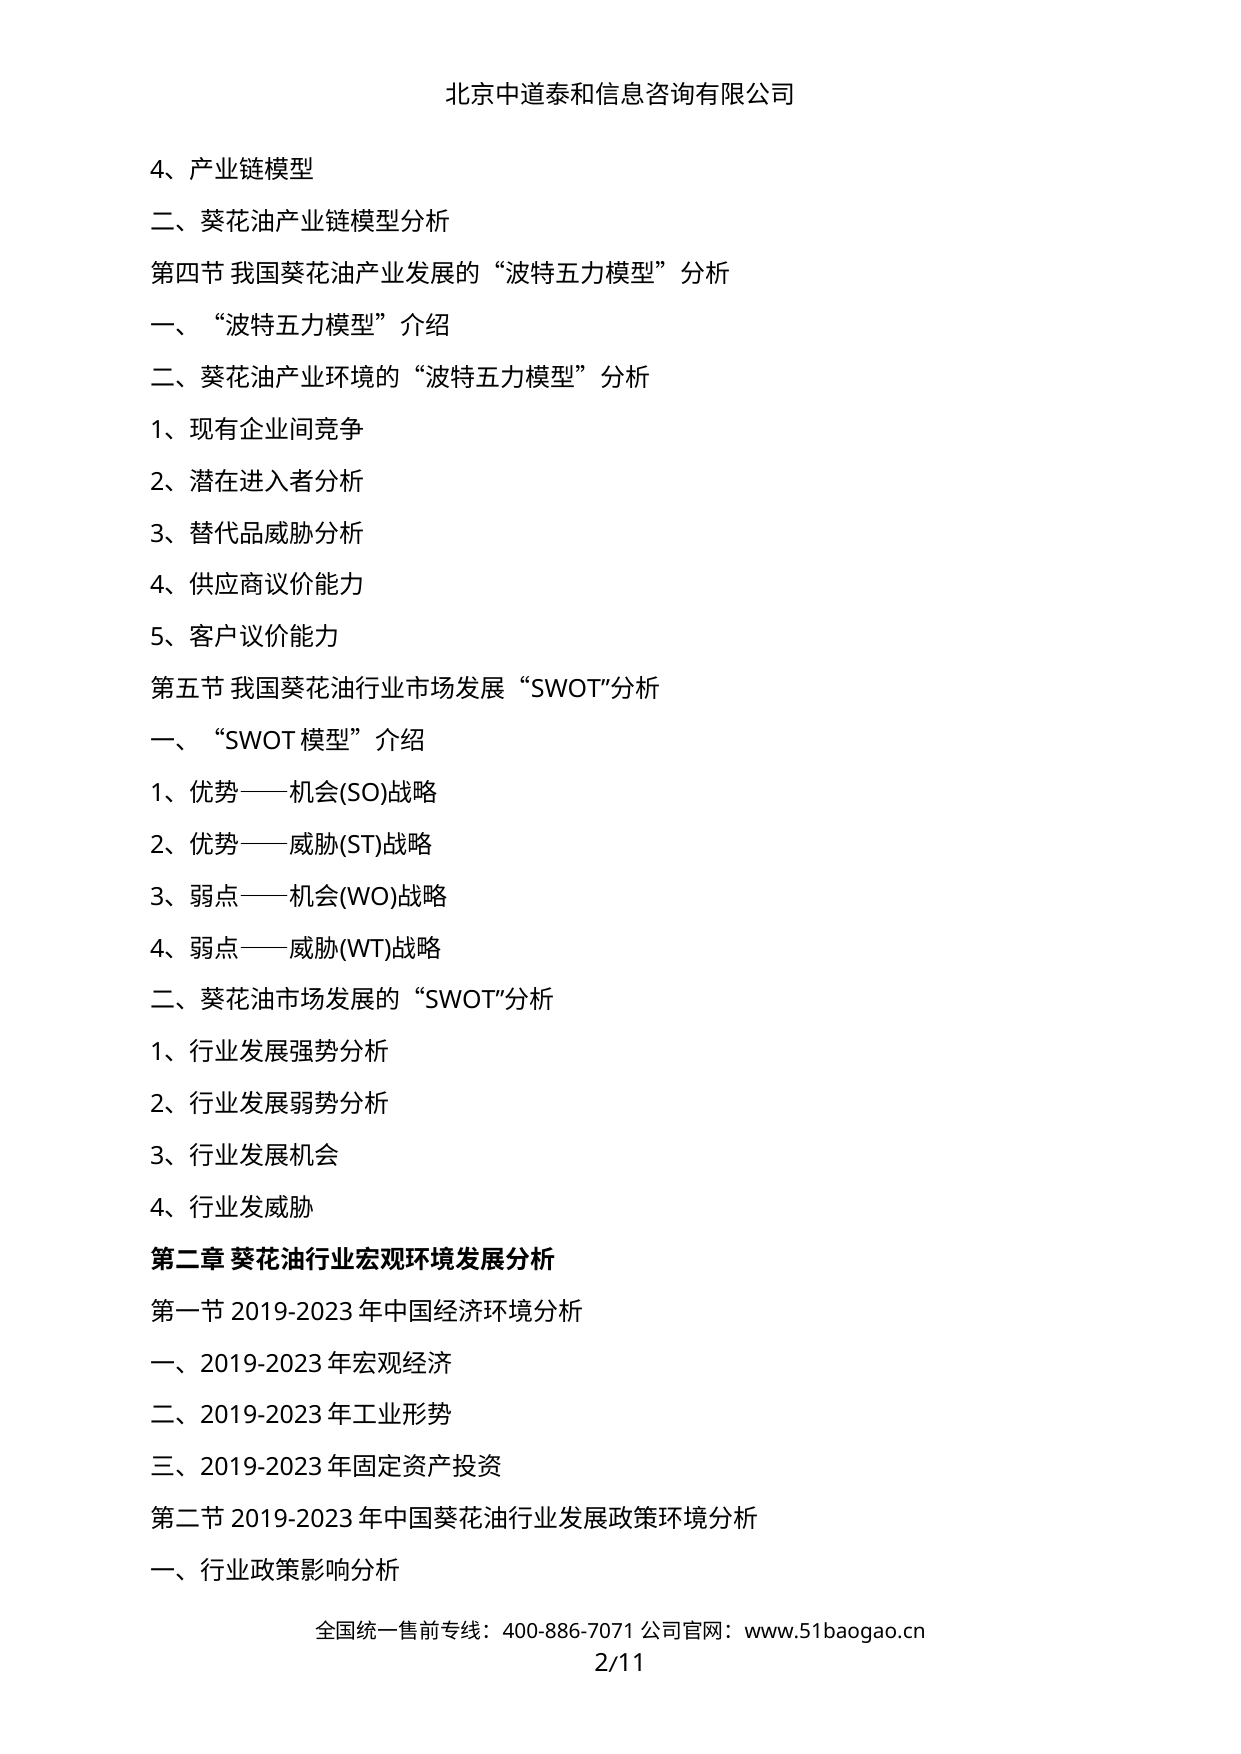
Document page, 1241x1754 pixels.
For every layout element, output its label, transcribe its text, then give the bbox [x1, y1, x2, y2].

text 4、产业链模型 [150, 150, 1090, 186]
text 二、葵花油产业链模型分析 [150, 202, 1090, 238]
text 5、客户议价能力 [150, 617, 1090, 653]
text 2、行业发展弱势分析 [150, 1084, 1090, 1120]
text 二、葵花油产业环境的“波特五力模型”分析 [150, 357, 1090, 394]
text 二、葵花油市场发展的“SWOT”分析 [150, 980, 1090, 1016]
text 2、优势——威胁(ST)战略 [150, 824, 1090, 861]
text 1、优势——机会(SO)战略 [150, 772, 1090, 809]
text 第一节 2019-2023年中国经济环境分析 [150, 1291, 1090, 1327]
text 三、2019-2023年固定资产投资 [150, 1447, 1090, 1483]
text 第二章 葵花油行业宏观环境发展分析 [150, 1239, 1090, 1276]
text 3、弱点——机会(WO)战略 [150, 876, 1090, 912]
text 一、“SWOT模型”介绍 [150, 721, 1090, 757]
text 3、替代品威胁分析 [150, 513, 1090, 549]
text 1、行业发展强势分析 [150, 1032, 1090, 1068]
text 4、弱点——威胁(WT)战略 [150, 928, 1090, 964]
text 第四节 我国葵花油产业发展的“波特五力模型”分析 [150, 254, 1090, 290]
text 一、行业政策影响分析 [150, 1551, 1090, 1587]
text 第二节 2019-2023年中国葵花油行业发展政策环境分析 [150, 1499, 1090, 1535]
text 2、潜在进入者分析 [150, 461, 1090, 497]
text 3、行业发展机会 [150, 1136, 1090, 1172]
text 4、行业发威胁 [150, 1187, 1090, 1224]
text 第五节 我国葵花油行业市场发展“SWOT”分析 [150, 669, 1090, 705]
text 1、现有企业间竞争 [150, 409, 1090, 446]
text 二、2019-2023年工业形势 [150, 1395, 1090, 1431]
text 4、供应商议价能力 [150, 565, 1090, 601]
text 一、“波特五力模型”介绍 [150, 306, 1090, 342]
text 一、2019-2023年宏观经济 [150, 1343, 1090, 1379]
